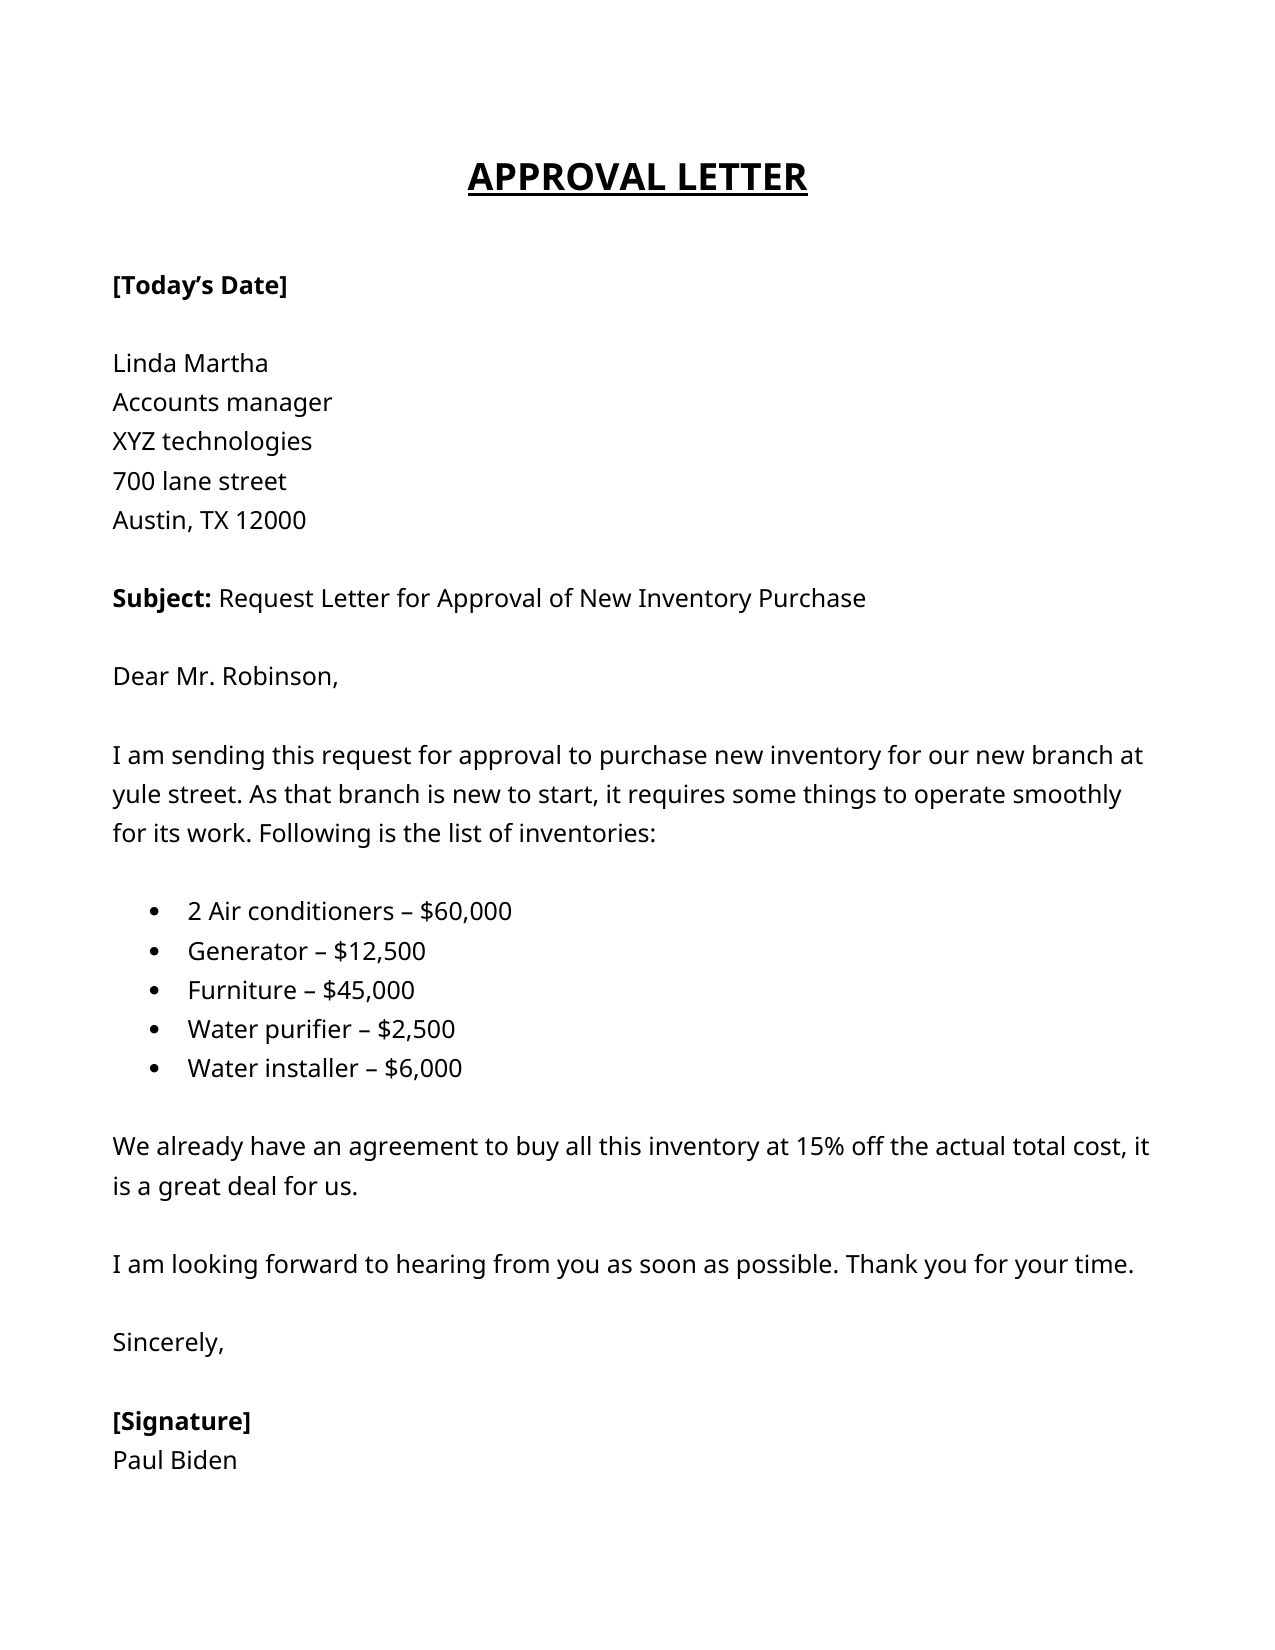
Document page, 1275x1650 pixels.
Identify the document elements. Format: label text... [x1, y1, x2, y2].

text Accounts manager [112, 385, 1162, 419]
text Paul Biden [112, 1442, 1162, 1476]
text Sincerely, [112, 1325, 1162, 1359]
text XYZ technologies [112, 424, 1162, 458]
text Linda Martha [112, 346, 1162, 380]
text APPROVAL LETTER [112, 150, 1162, 201]
list Water installer – $6,000 [150, 1051, 1162, 1085]
list Water purifier – $2,500 [150, 1011, 1162, 1046]
list Furniture – $45,000 [150, 972, 1162, 1006]
text We already have an agreement to buy all this inventory at 15% off the actual total cost, it is a great deal for us. [112, 1129, 1162, 1202]
text I am sending this request for approval to purchase new inventory for our new branch at yule street. As that branch is new to start, it requires some things to operate smoothly for its work. Following is the list of inventories: [112, 737, 1162, 850]
text Dear Mr. Robinson, [112, 659, 1162, 693]
text I am looking forward to hearing from you as soon as possible. Thank you for your time. [112, 1246, 1162, 1281]
text 700 lane street [112, 463, 1162, 497]
list Generator – $12,500 [150, 933, 1162, 967]
text Austin, TX 12000 [112, 502, 1162, 536]
text [Signature] [112, 1403, 1162, 1437]
text Subject: Request Letter for Approval of New Inventory Purchase [112, 581, 1162, 615]
list 2 Air conditioners – $60,000 [150, 894, 1162, 928]
text [Today’s Date] [112, 267, 1162, 301]
